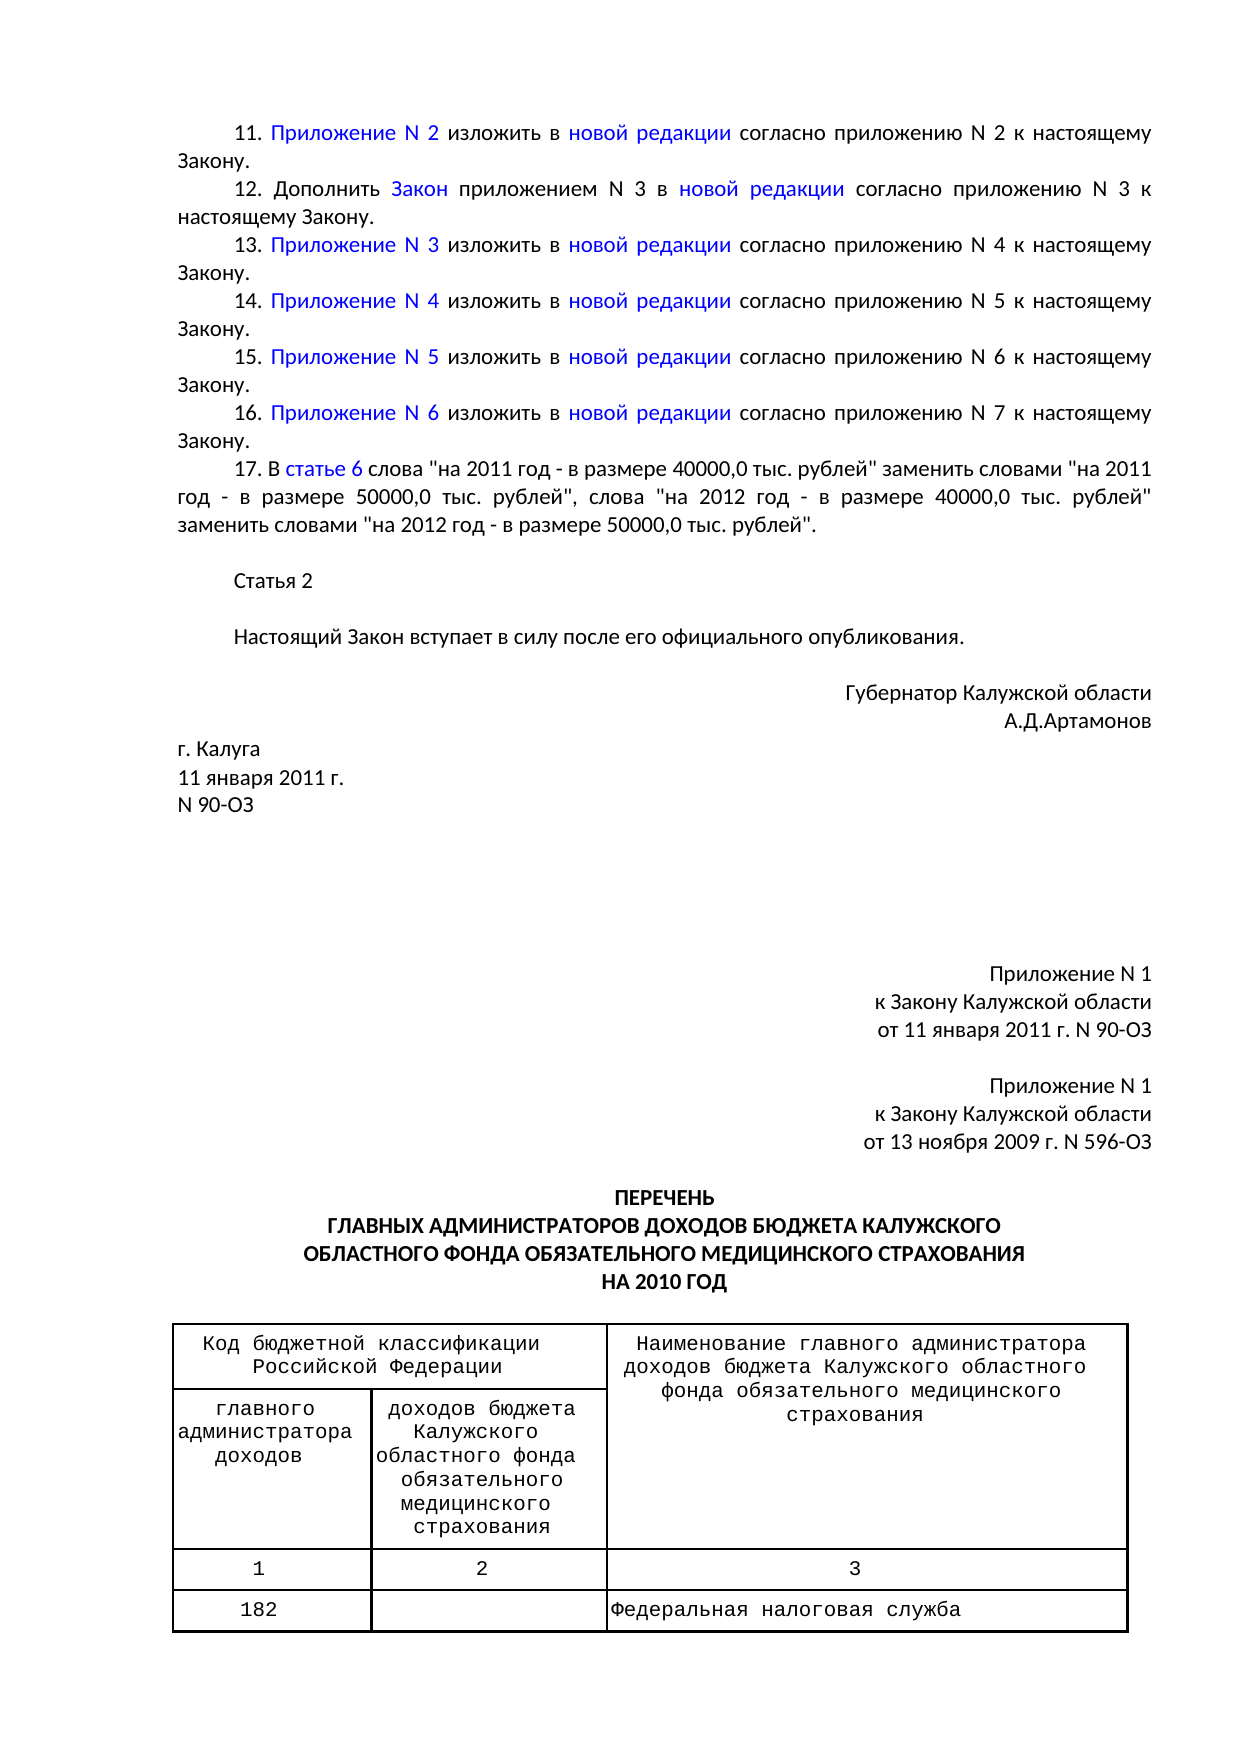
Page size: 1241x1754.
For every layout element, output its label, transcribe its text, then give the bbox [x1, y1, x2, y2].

text 11 января 2011 г. [177, 763, 1152, 791]
title НА 2010 ГОД [177, 1267, 1152, 1295]
text от 13 ноября 2009 г. N 596-ОЗ [177, 1127, 1152, 1155]
table_cell [373, 1591, 606, 1630]
text Приложение N 1 [177, 959, 1152, 987]
text к Закону Калужской области [177, 1099, 1152, 1127]
table_cell 3 [608, 1550, 1126, 1589]
table_header Наименование главного администратора доходов бюджета Калужского областного фонда обязательного медицинского страхования [608, 1325, 1126, 1548]
table_cell главного администратора доходов [174, 1390, 370, 1548]
text 15. Приложение N 5 изложить в новой редакции согласно приложению N 6 к настоящему Закону. [177, 342, 1152, 398]
text 17. В статье 6 слова "на 2011 год - в размере 40000,0 тыс. рублей" заменить словами "на 2011 год - в размере 50000,0 тыс. рублей", слова "на 2012 год - в размере 40000,0 тыс. рублей" заменить словами "на 2012 год - в размере 50000,0 тыс. рублей". [177, 454, 1152, 538]
text от 11 января 2011 г. N 90-ОЗ [177, 1015, 1152, 1043]
text А.Д.Артамонов [177, 707, 1152, 734]
text Статья 2 [177, 566, 1152, 594]
text Губернатор Калужской области [177, 678, 1152, 707]
text N 90-ОЗ [177, 791, 1152, 819]
table_cell 182 [174, 1591, 370, 1630]
text 13. Приложение N 3 изложить в новой редакции согласно приложению N 4 к настоящему Закону. [177, 230, 1152, 286]
text Приложение N 1 [177, 1071, 1152, 1099]
title ГЛАВНЫХ АДМИНИСТРАТОРОВ ДОХОДОВ БЮДЖЕТА КАЛУЖСКОГО [177, 1211, 1152, 1239]
table_cell 1 [174, 1550, 370, 1589]
text 11. Приложение N 2 изложить в новой редакции согласно приложению N 2 к настоящему Закону. [177, 118, 1152, 174]
table_header Код бюджетной классификации Российской Федерации [174, 1325, 606, 1388]
text 16. Приложение N 6 изложить в новой редакции согласно приложению N 7 к настоящему Закону. [177, 398, 1152, 454]
title ОБЛАСТНОГО ФОНДА ОБЯЗАТЕЛЬНОГО МЕДИЦИНСКОГО СТРАХОВАНИЯ [177, 1239, 1152, 1267]
table_cell Федеральная налоговая служба [608, 1591, 1126, 1630]
text Настоящий Закон вступает в силу после его официального опубликования. [177, 622, 1152, 651]
table_cell доходов бюджета Калужского областного фонда обязательного медицинского страхования [373, 1390, 606, 1548]
text 14. Приложение N 4 изложить в новой редакции согласно приложению N 5 к настоящему Закону. [177, 286, 1152, 342]
text 12. Дополнить Закон приложением N 3 в новой редакции согласно приложению N 3 к настоящему Закону. [177, 174, 1152, 230]
table_cell 2 [373, 1550, 606, 1589]
text к Закону Калужской области [177, 987, 1152, 1015]
title ПЕРЕЧЕНЬ [177, 1183, 1152, 1211]
text г. Калуга [177, 734, 1152, 763]
